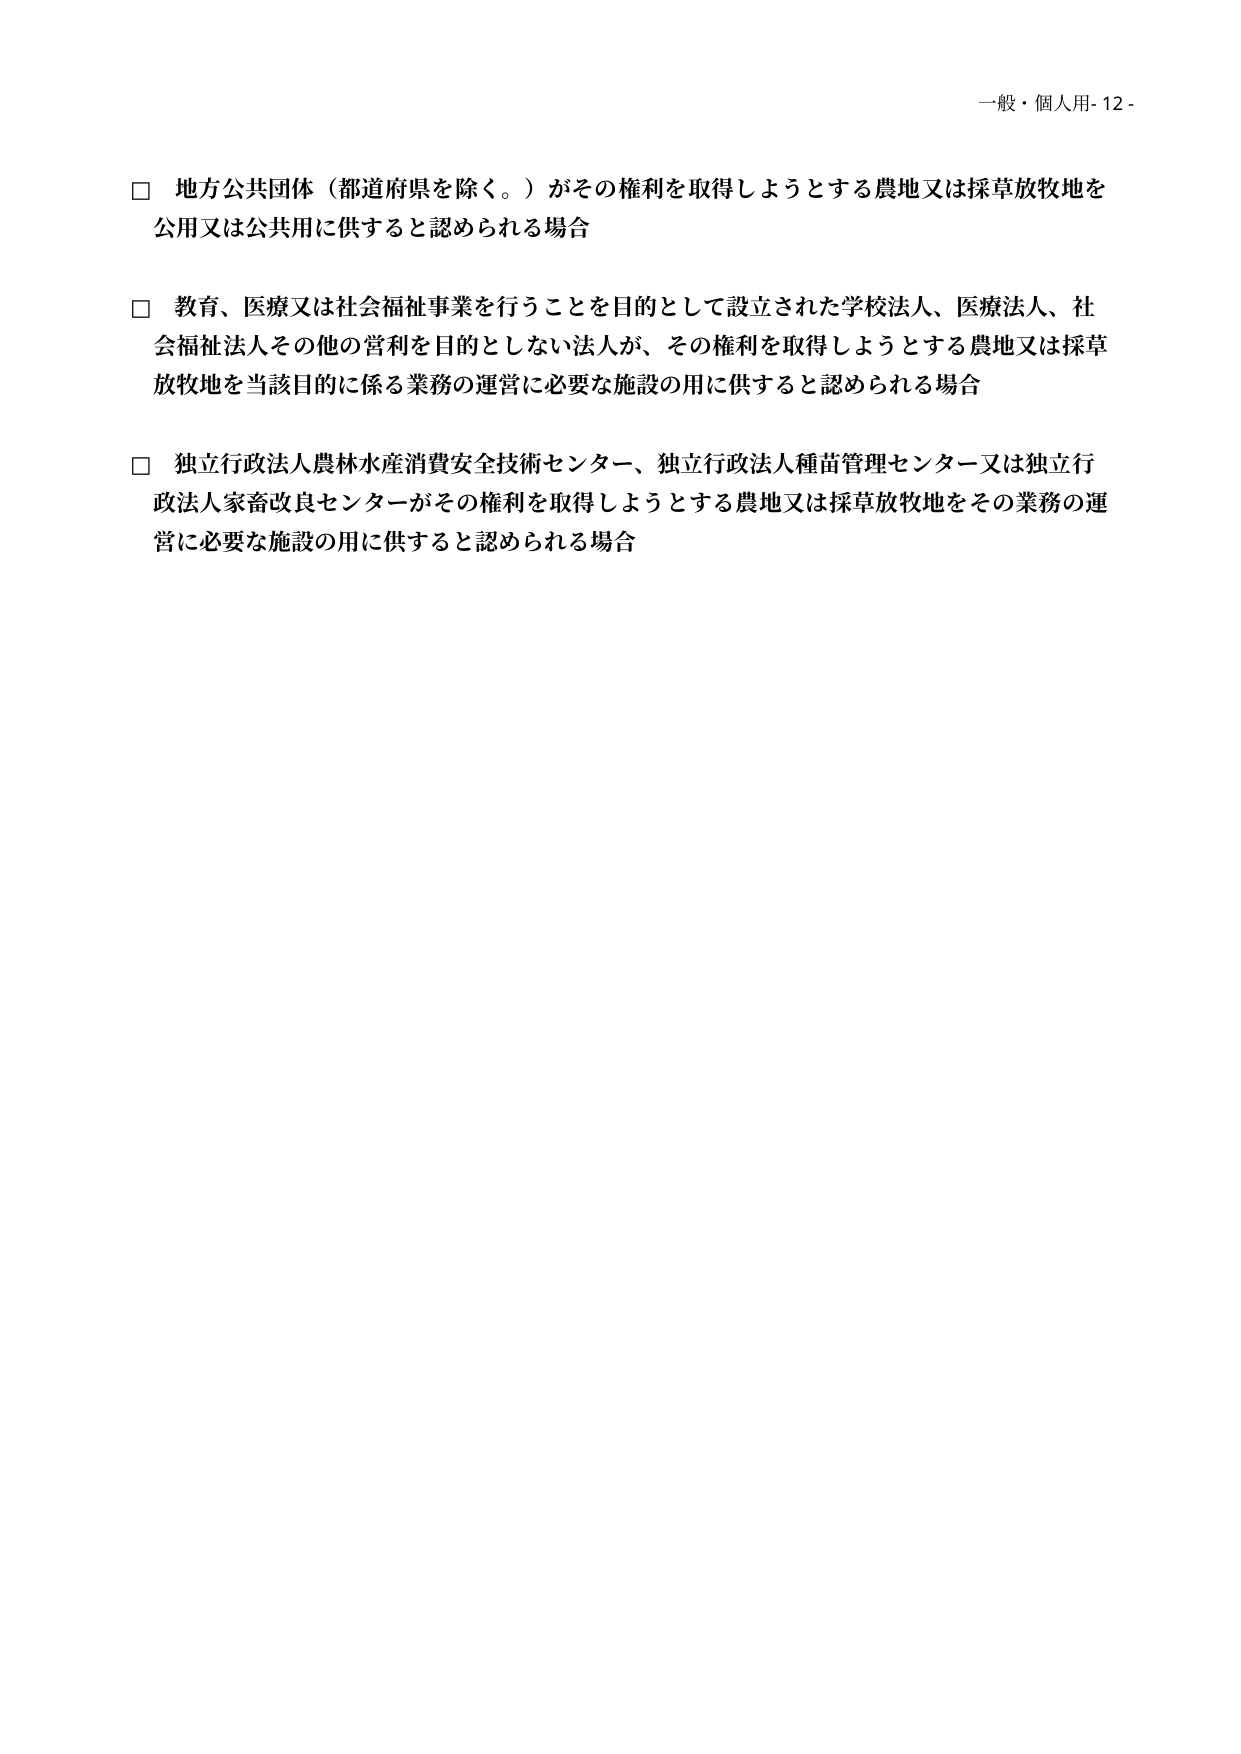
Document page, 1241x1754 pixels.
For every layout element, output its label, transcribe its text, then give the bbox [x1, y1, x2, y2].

text 会福祉法人その他の営利を目的としない法人が、その権利を取得しようとする農地又は採草放牧地を当該目的に係る業務の運営に必要な施設の用に供すると認められる場合 [153, 325, 1111, 403]
text 政法人家畜改良センターがその権利を取得しようとする農地又は採草放牧地をその業務の運営に必要な施設の用に供すると認められる場合 [153, 482, 1111, 561]
text □ 地方公共団体（都道府県を除く。）がその権利を取得しようとする農地又は採草放牧地を公用又は公共用に供すると認められる場合 [130, 168, 1111, 246]
text □ 独立行政法人農林水産消費安全技術センター、独立行政法人種苗管理センター又は独立行 [130, 443, 1111, 482]
text □ 教育、医療又は社会福祉事業を行うことを目的として設立された学校法人、医療法人、社 [130, 286, 1111, 325]
